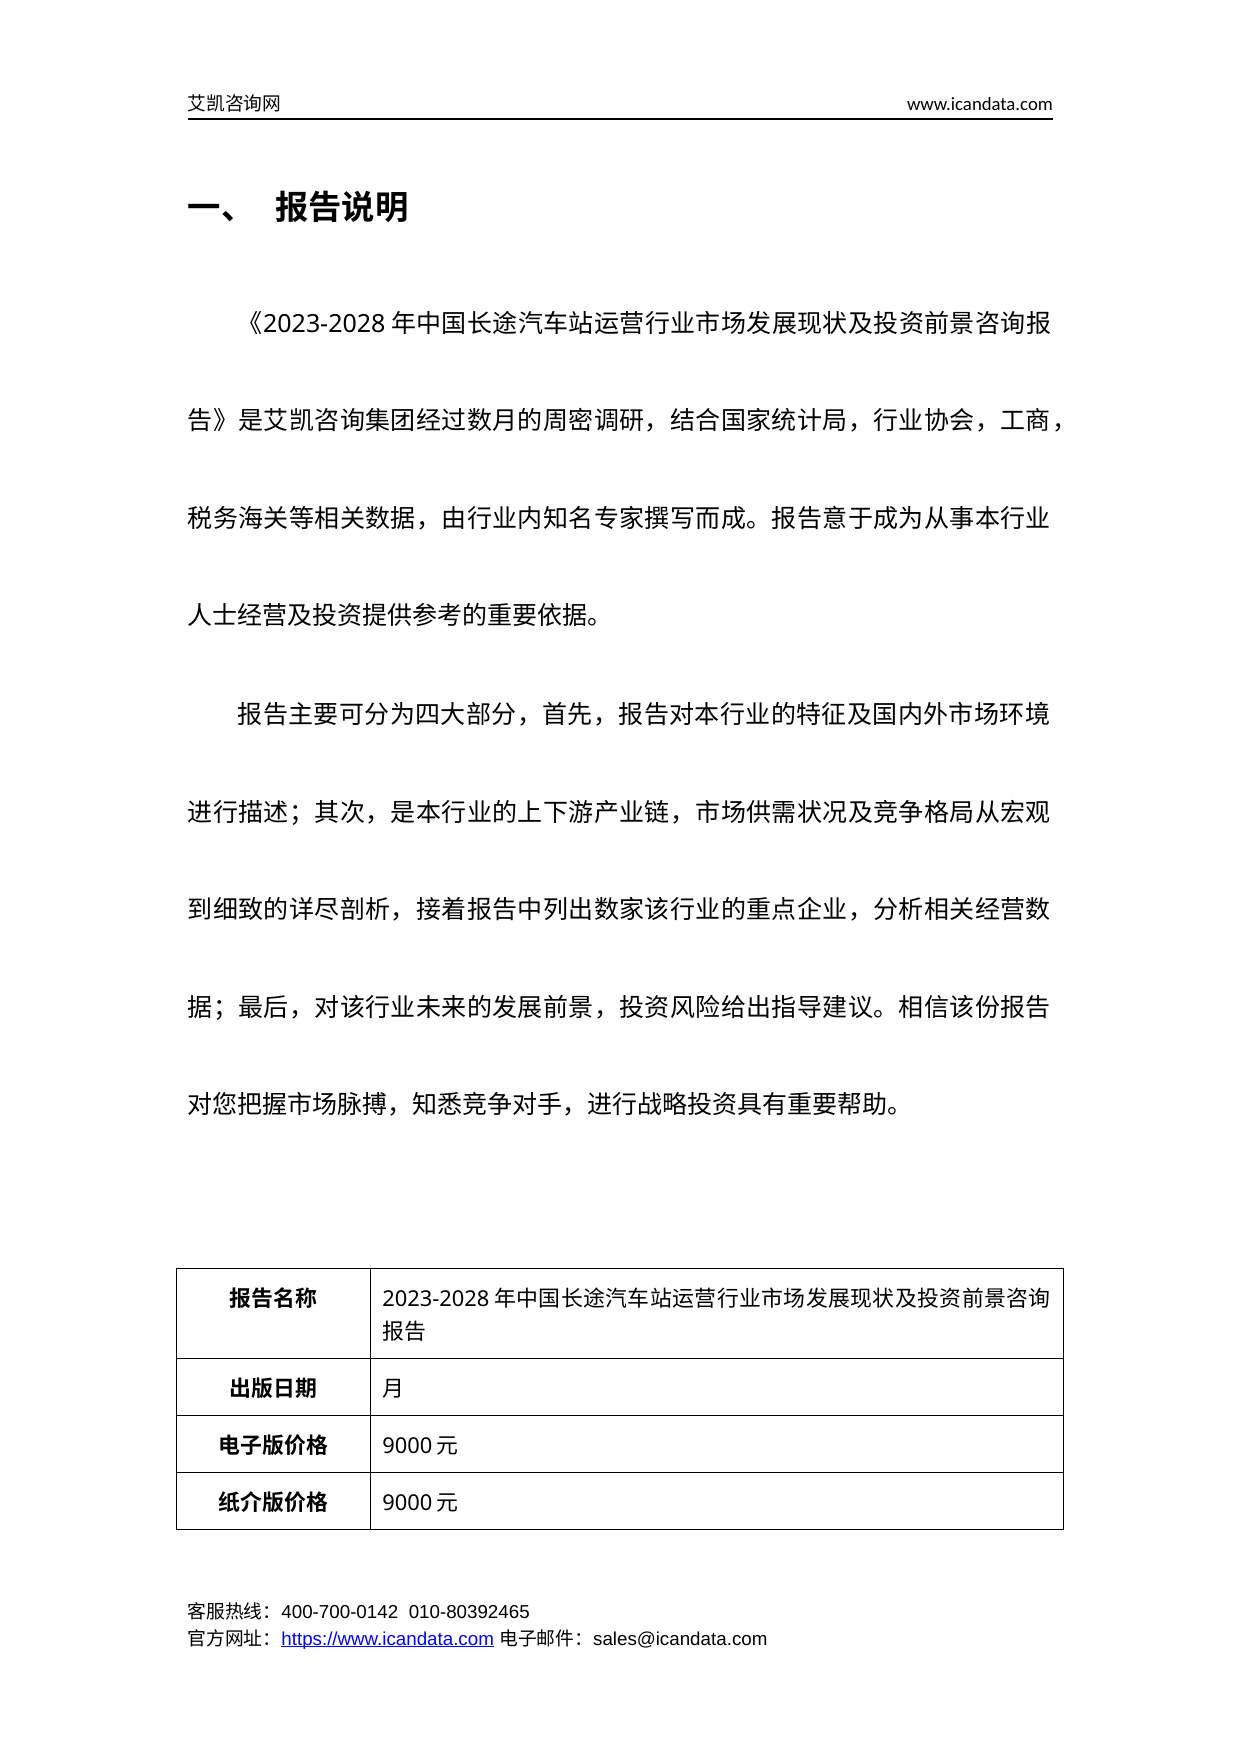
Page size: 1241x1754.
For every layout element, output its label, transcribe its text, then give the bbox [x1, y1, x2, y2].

text 报告主要可分为四大部分，首先，报告对本行业的特征及国内外市场环境进行描述；其次，是本行业的上下游产业链，市场供需状况及竞争格局从宏观到细致的详尽剖析，接着报告中列出数家该行业的重点企业，分析相关经营数据；最后，对该行业未来的发展前景，投资风险给出指导建议。相信该份报告对您把握市场脉搏，知悉竞争对手，进行战略投资具有重要帮助。 [187, 681, 1053, 1136]
table_cell 纸介版价格 [177, 1473, 370, 1529]
text 《2023-2028年中国长途汽车站运营行业市场发展现状及投资前景咨询报告》是艾凯咨询集团经过数月的周密调研，结合国家统计局，行业协会，工商，税务海关等相关数据，由行业内知名专家撰写而成。报告意于成为从事本行业人士经营及投资提供参考的重要依据。 [187, 289, 1053, 646]
subtitle 报告说明 [187, 172, 1053, 237]
table_cell 9000元 [371, 1416, 1063, 1472]
table_header 报告名称 [177, 1269, 370, 1358]
table_cell 月 [371, 1359, 1063, 1415]
table_header 2023-2028年中国长途汽车站运营行业市场发展现状及投资前景咨询报告 [371, 1269, 1063, 1358]
table_cell 电子版价格 [177, 1416, 370, 1472]
table_cell 出版日期 [177, 1359, 370, 1415]
table_cell 9000元 [371, 1473, 1063, 1529]
